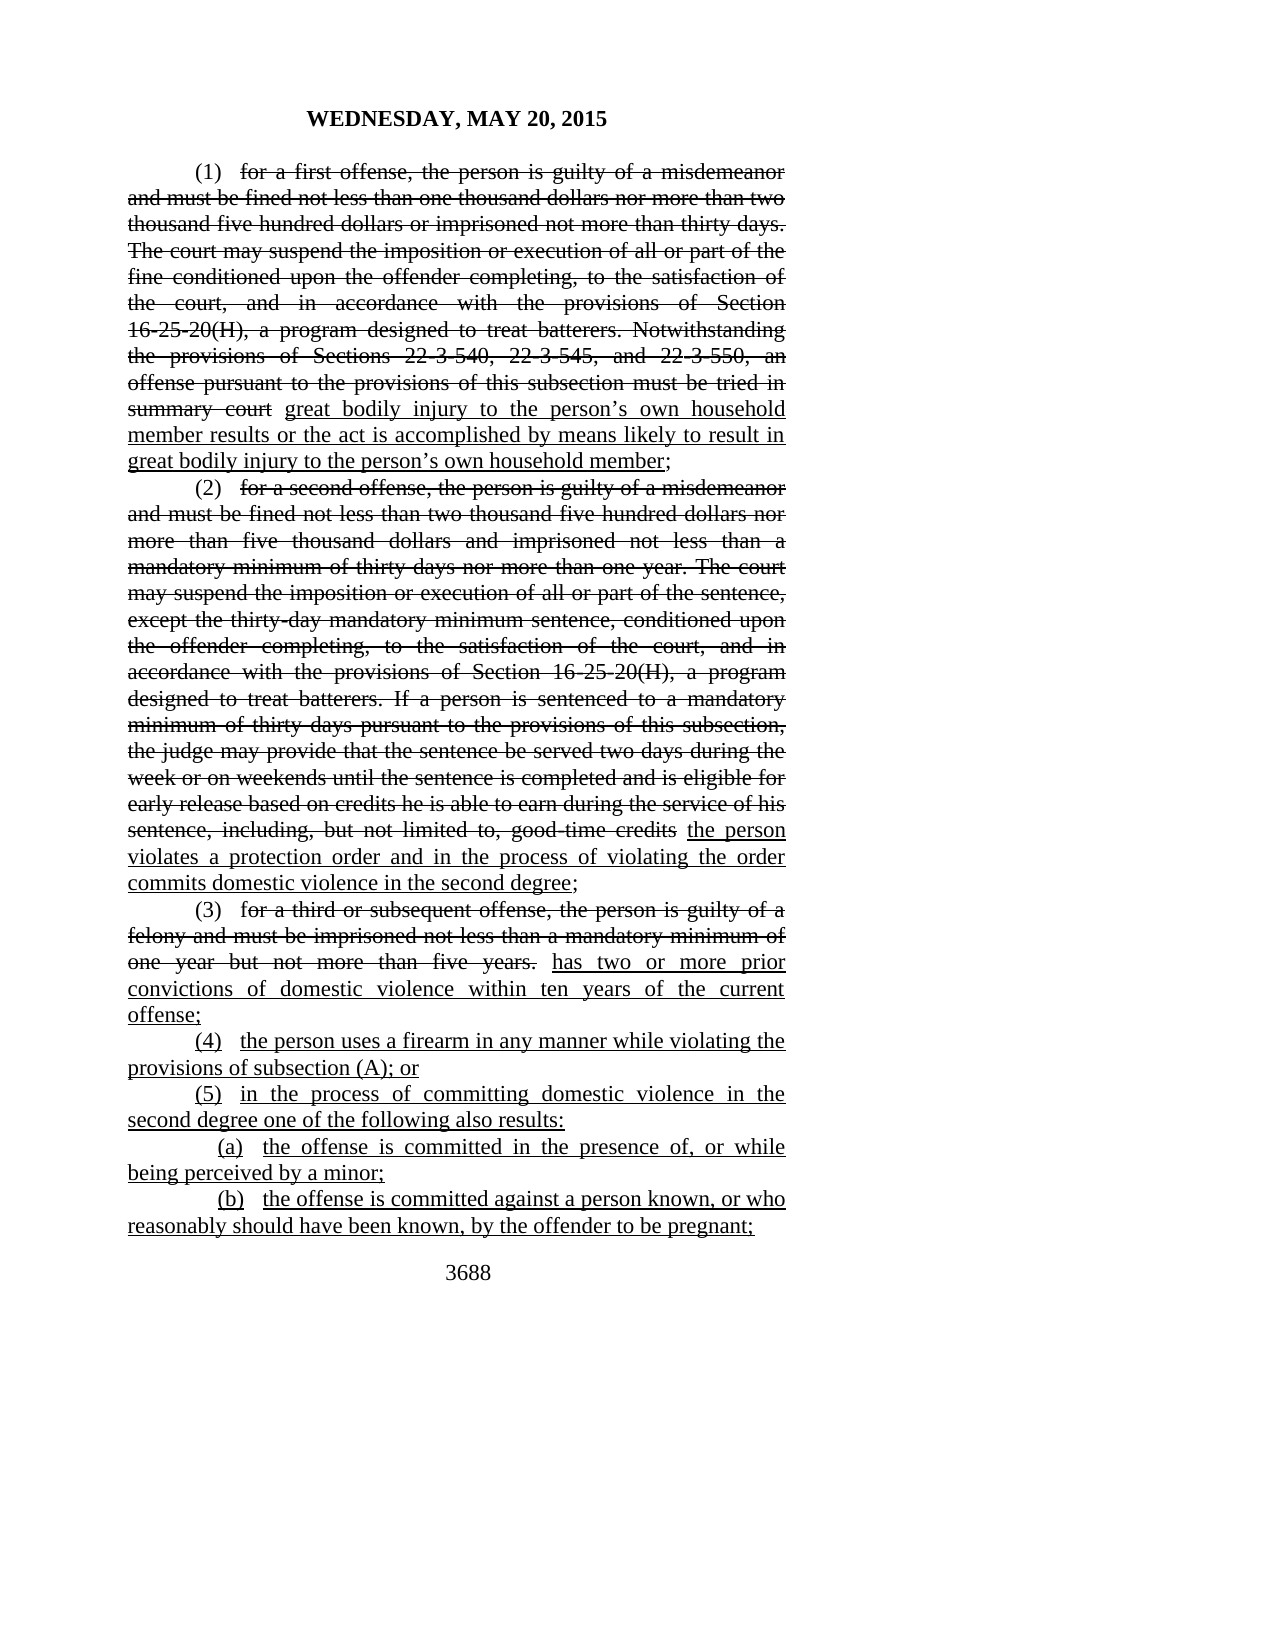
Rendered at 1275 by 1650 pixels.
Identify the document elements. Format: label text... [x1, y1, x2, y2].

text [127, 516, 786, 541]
text (4) the person uses a firearm in any manner while violating the provisions of subsection (A); or [127, 1027, 786, 1080]
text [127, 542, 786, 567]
text (b) the offense is committed against a person known, or who reasonably should have been known, by the offender to be pregnant; [127, 1186, 786, 1238]
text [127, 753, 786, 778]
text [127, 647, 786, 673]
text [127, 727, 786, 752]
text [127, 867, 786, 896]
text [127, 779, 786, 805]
text (3) for a third or subsequent offense, the person is guilty of a felony and must be imprisoned not less than a mandatory minimum of one year but not more than five years. has two or more prior convictions of domestic violence within ten years of the current offense; [127, 896, 786, 936]
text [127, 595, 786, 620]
text (a) the offense is committed in the presence of, or while being perceived by a minor; [127, 1133, 786, 1186]
text (3) for a third or subsequent offense, the person is guilty of a felony and must be imprisoned not less than a mandatory minimum of one year but not more than five years. has two or more prior convictions of domestic violence within ten years of the current offense; [127, 937, 786, 1027]
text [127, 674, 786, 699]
text (5) in the process of committing domestic violence in the second degree one of the following also results: [127, 1080, 786, 1133]
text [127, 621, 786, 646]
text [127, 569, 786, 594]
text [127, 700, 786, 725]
